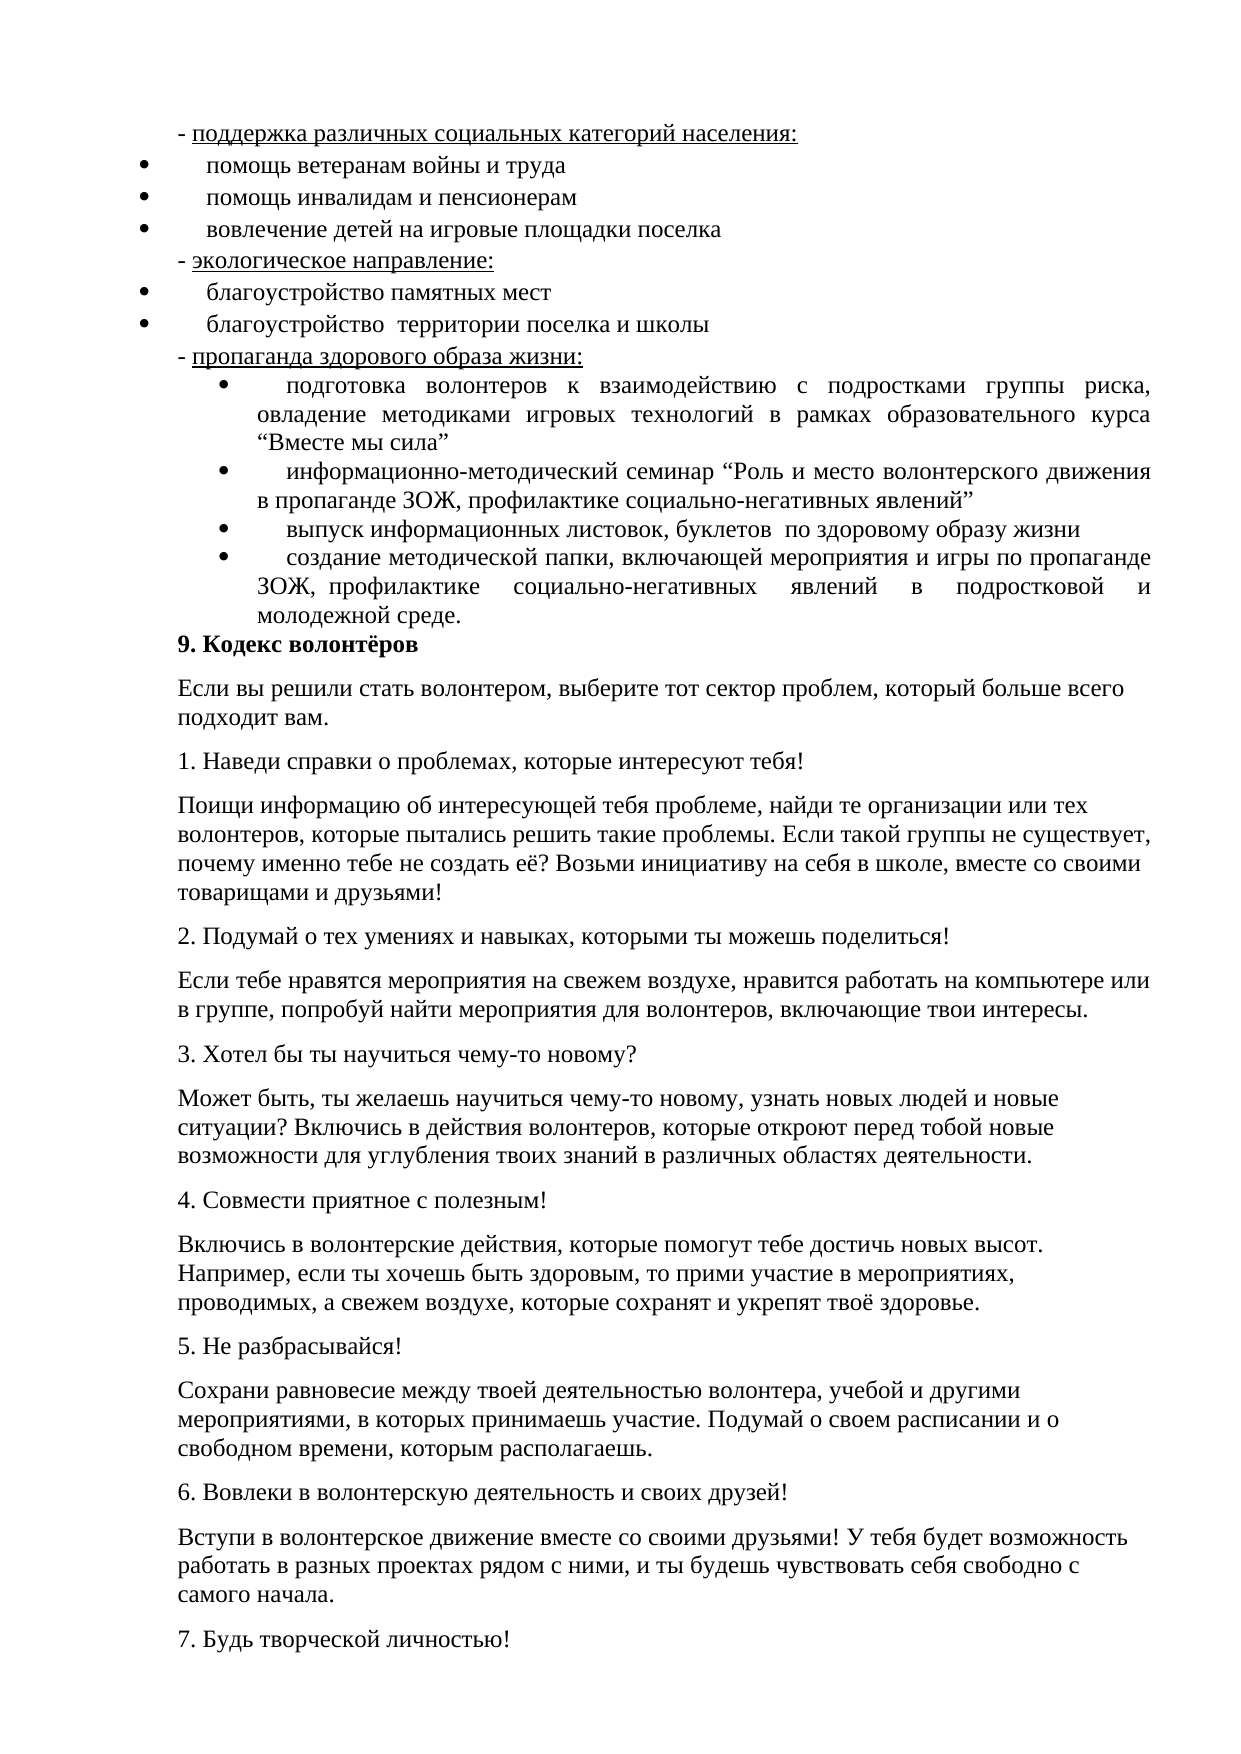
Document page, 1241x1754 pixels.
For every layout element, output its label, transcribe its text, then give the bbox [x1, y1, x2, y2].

text 7. Будь творческой личностью! [177, 1624, 1152, 1652]
list  помощь инвалидам и пенсионерам [140, 182, 1152, 211]
text Поищи информацию об интересующей тебя проблеме, найди те организации или тех волонтеров, которые пытались решить такие проблемы. Если такой группы не существует, почему именно тебе не создать её? Возьми инициативу на себя в школе, вместе со своими товарищами и друзьями! [177, 791, 1152, 906]
list  помощь ветеранам войны и труда [140, 150, 1152, 179]
text 3. Хотел бы ты научиться чему-то новому? [177, 1039, 1152, 1067]
list  вовлечение детей на игровые площадки поселка [140, 214, 1152, 242]
list  подготовка волонтеров к взаимодействию с подростками группы риска, овладение методиками игровых технологий в рамках образовательного курса “Вместе мы сила” [219, 370, 1152, 456]
text Вступи в волонтерское движение вместе со своими друзьями! У тебя будет возможность работать в разных проектах рядом с ними, и ты будешь чувствовать себя свободно с самого начала. [177, 1522, 1152, 1608]
text - экологическое направление: [177, 246, 1152, 274]
list  благоустройство памятных мест [140, 277, 1152, 306]
list  создание методической папки, включающей мероприятия и игры по пропаганде ЗОЖ, профилактике социально-негативных явлений в подростковой и молодежной среде. [219, 542, 1152, 629]
list  благоустройство территории поселка и школы [140, 309, 1152, 338]
text - поддержка различных социальных категорий населения: [177, 118, 1152, 147]
list  информационно-методический семинар “Роль и место волонтерского движения в пропаганде ЗОЖ, профилактике социально-негативных явлений” [219, 456, 1152, 514]
text 6. Вовлеки в волонтерскую деятельность и своих друзей! [177, 1477, 1152, 1506]
text Если вы решили стать волонтером, выберите тот сектор проблем, который больше всего подходит вам. [177, 673, 1152, 731]
text 5. Не разбрасывайся! [177, 1331, 1152, 1360]
text Может быть, ты желаешь научиться чему-то новому, узнать новых людей и новые ситуации? Включись в действия волонтеров, которые откроют перед тобой новые возможности для углубления твоих знаний в различных областях деятельности. [177, 1083, 1152, 1169]
text 9. Кодекс волонтёров [177, 629, 1152, 657]
text 4. Совмести приятное с полезным! [177, 1185, 1152, 1214]
text 2. Подумай о тех умениях и навыках, которыми ты можешь поделиться! [177, 921, 1152, 950]
text Если тебе нравятся мероприятия на свежем воздухе, нравится работать на компьютере или в группе, попробуй найти мероприятия для волонтеров, включающие твои интересы. [177, 966, 1152, 1023]
text Включись в волонтерские действия, которые помогут тебе достичь новых высот. Например, если ты хочешь быть здоровым, то прими участие в мероприятиях, проводимых, а свежем воздухе, которые сохранят и укрепят твоё здоровье. [177, 1229, 1152, 1316]
list  выпуск информационных листовок, буклетов по здоровому образу жизни [219, 514, 1152, 542]
text - пропаганда здорового образа жизни: [177, 341, 1152, 370]
text Сохрани равновесие между твоей деятельностью волонтера, учебой и другими мероприятиями, в которых принимаешь участие. Подумай о своем расписании и о свободном времени, которым располагаешь. [177, 1376, 1152, 1462]
text 1. Наведи справки о проблемах, которые интересуют тебя! [177, 746, 1152, 775]
